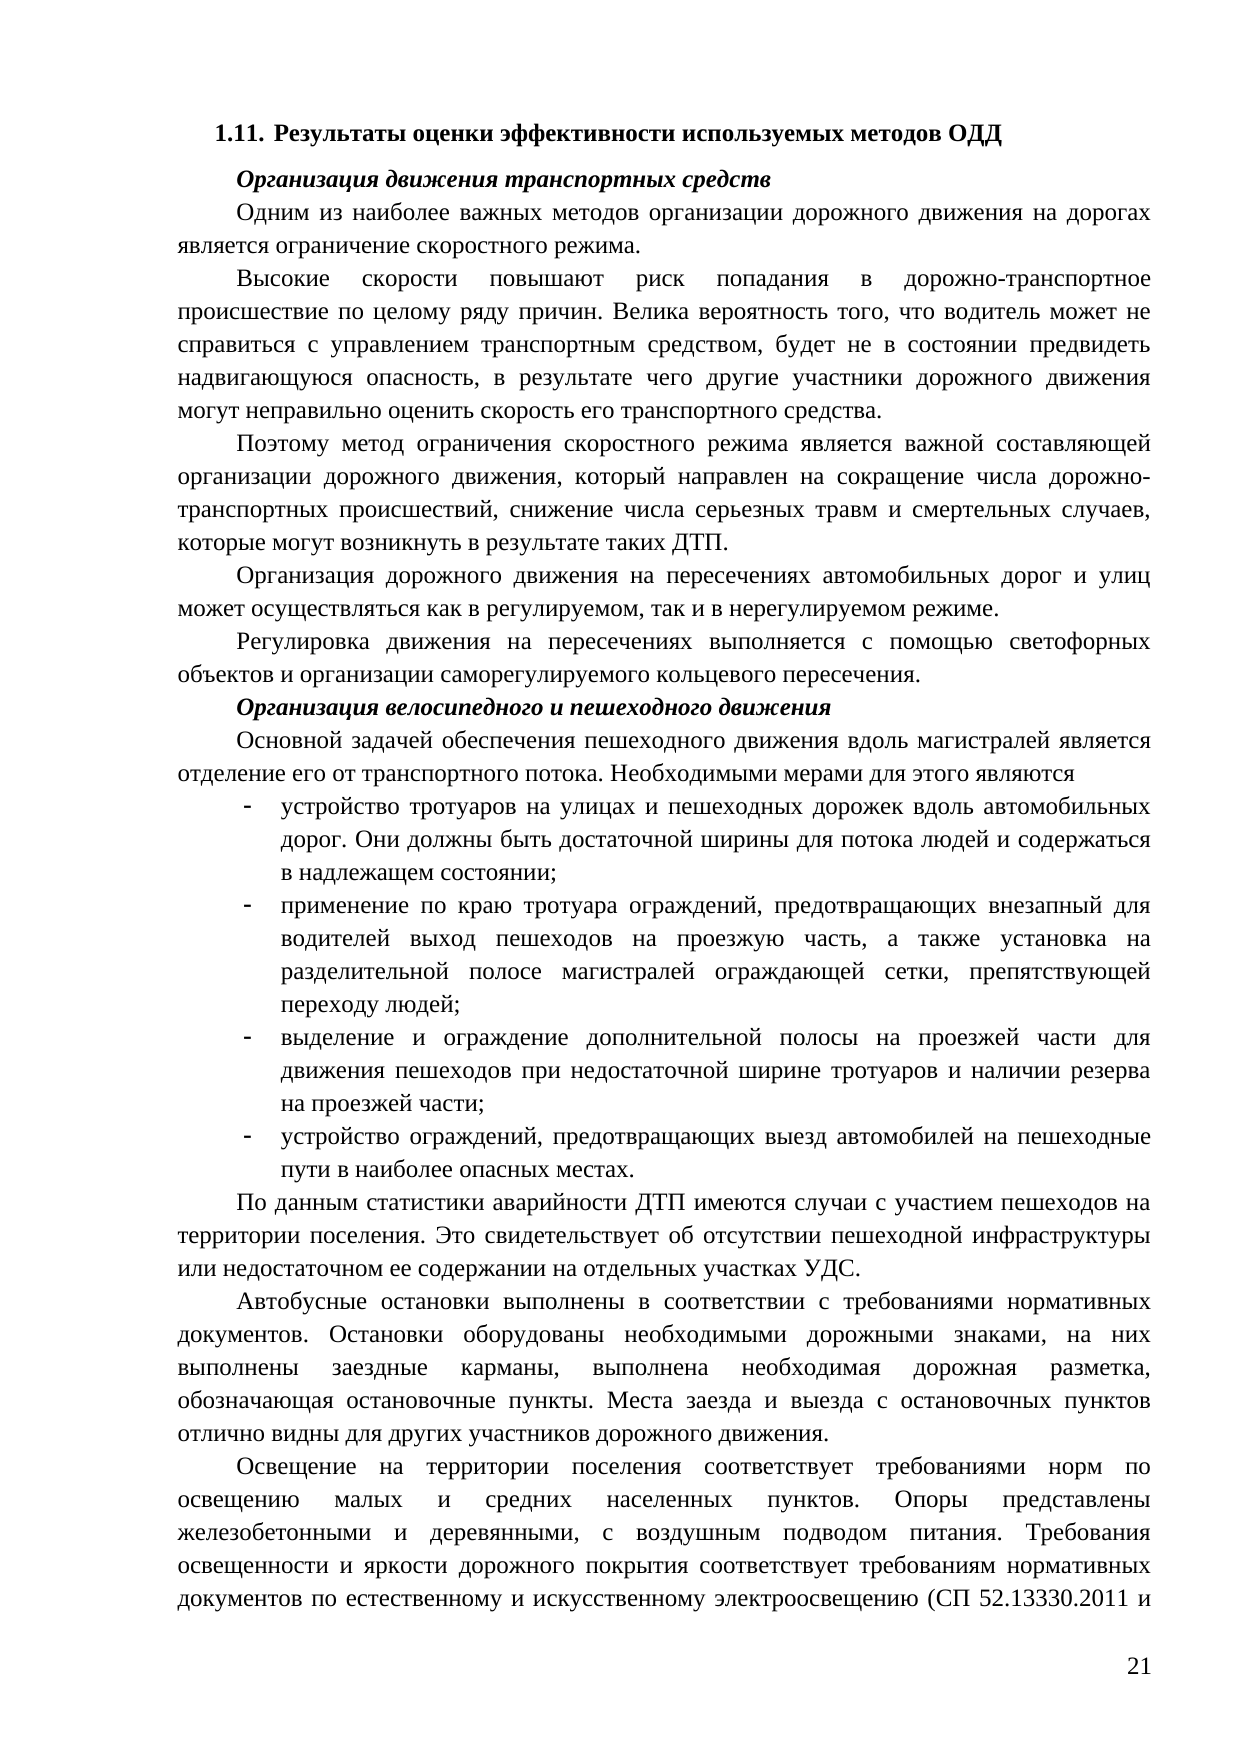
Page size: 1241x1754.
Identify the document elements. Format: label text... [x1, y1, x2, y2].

text По данным статистики аварийности ДТП имеются случаи с участием пешеходов на территории поселения. Это свидетельствует об отсутствии пешеходной инфраструктуры или недостаточном ее содержании на отдельных участках УДС. [177, 1187, 1152, 1282]
text Основной задачей обеспечения пешеходного движения вдоль магистралей является отделение его от транспортного потока. Необходимыми мерами для этого являются [177, 725, 1152, 787]
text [177, 1451, 1152, 1612]
text Одним из наиболее важных методов организации дорожного движения на дорогах является ограничение скоростного режима. [177, 197, 1152, 258]
text Организация движения транспортных средств [236, 164, 1152, 192]
list выделение и ограждение дополнительной полосы на проезжей части для движения пешеходов при недостаточной ширине тротуаров и наличии резерва на проезжей части; [243, 1022, 1152, 1117]
text Автобусные остановки выполнены в соответствии с требованиями нормативных документов. Остановки оборудованы необходимыми дорожными знаками, на них выполнены заездные карманы, выполнена необходимая дорожная разметка, обозначающая остановочные пункты. Места заезда и выезда с остановочных пунктов отлично видны для других участников дорожного движения. [177, 1286, 1152, 1447]
list устройство тротуаров на улицах и пешеходных дорожек вдоль автомобильных дорог. Они должны быть достаточной ширины для потока людей и содержаться в надлежащем состоянии; [243, 791, 1152, 886]
text Организация велосипедного и пешеходного движения [236, 692, 1152, 721]
subtitle Результаты оценки эффективности используемых методов ОДД [214, 118, 1152, 147]
text Организация дорожного движения на пересечениях автомобильных дорог и улиц может осуществляться как в регулируемом, так и в нерегулируемом режиме. [177, 560, 1152, 622]
list применение по краю тротуара ограждений, предотвращающих внезапный для водителей выход пешеходов на проезжую часть, а также установка на разделительной полосе магистралей ограждающей сетки, препятствующей переходу людей; [243, 890, 1152, 1018]
text Высокие скорости повышают риск попадания в дорожно-транспортное происшествие по целому ряду причин. Велика вероятность того, что водитель может не справиться с управлением транспортным средством, будет не в состоянии предвидеть надвигающуюся опасность, в результате чего другие участники дорожного движения могут неправильно оценить скорость его транспортного средства. [177, 263, 1152, 423]
text Поэтому метод ограничения скоростного режима является важной составляющей организации дорожного движения, который направлен на сокращение числа дорожно-транспортных происшествий, снижение числа серьезных травм и смертельных случаев, которые могут возникнуть в результате таких ДТП. [177, 428, 1152, 556]
list устройство ограждений, предотвращающих выезд автомобилей на пешеходные пути в наиболее опасных местах. [243, 1121, 1152, 1183]
text Регулировка движения на пересечениях выполняется с помощью светофорных объектов и организации саморегулируемого кольцевого пересечения. [177, 626, 1152, 688]
